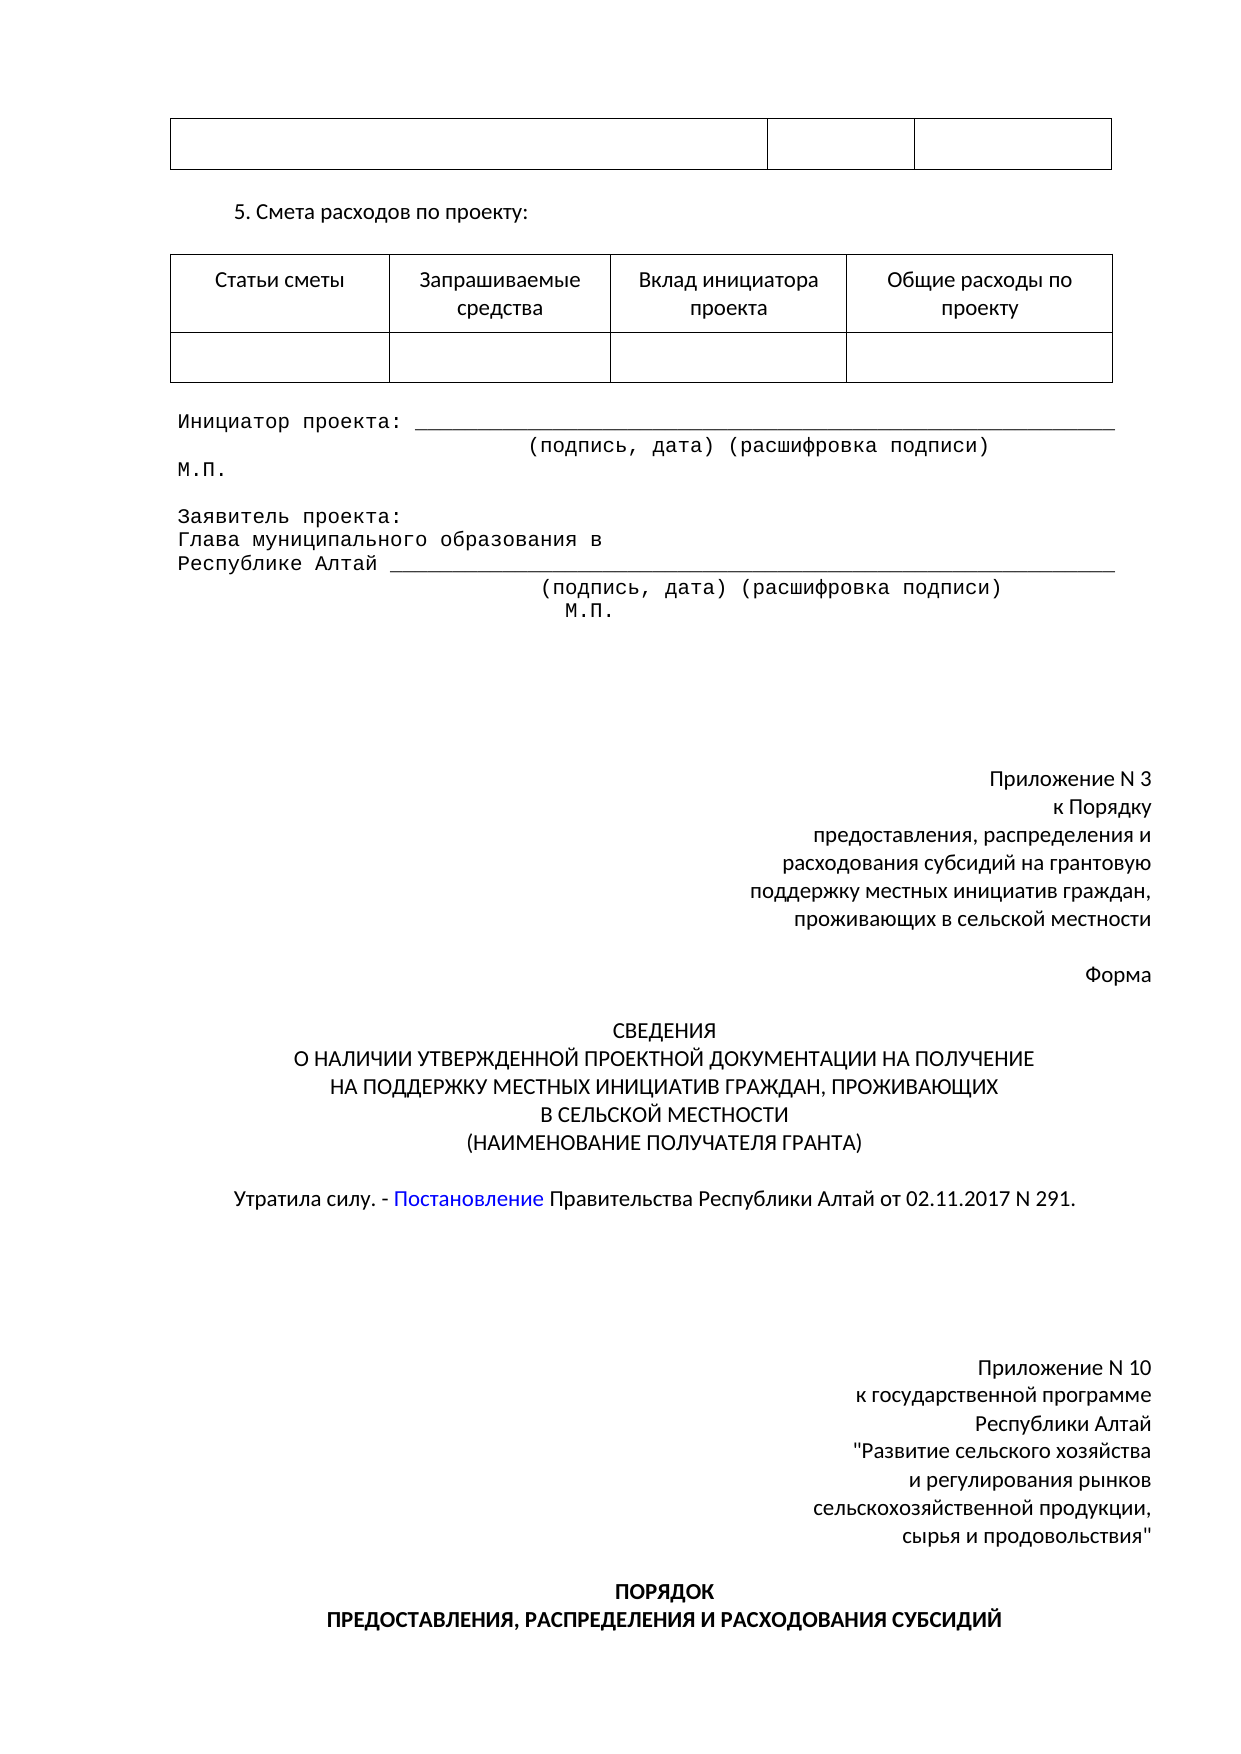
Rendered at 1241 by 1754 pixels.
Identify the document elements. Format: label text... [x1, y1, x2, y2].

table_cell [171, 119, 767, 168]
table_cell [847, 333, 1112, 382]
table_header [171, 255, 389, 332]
text и регулирования рынков [177, 1465, 1152, 1493]
text Глава муниципального образования в [177, 529, 1152, 553]
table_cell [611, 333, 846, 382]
text к государственной программе [177, 1381, 1152, 1409]
text Приложение N 10 [177, 1353, 1152, 1381]
text предоставления, распределения и [177, 820, 1152, 848]
text М.П. [177, 600, 1152, 624]
text Заявитель проекта: [177, 506, 1152, 529]
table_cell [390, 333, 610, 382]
text (подпись, дата) (расшифровка подписи) [177, 577, 1152, 600]
text "Развитие сельского хозяйства [177, 1437, 1152, 1465]
text 5. Смета расходов по проекту: [177, 197, 1152, 226]
text Форма [177, 960, 1152, 988]
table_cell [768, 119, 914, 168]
text Приложение N 3 [177, 764, 1152, 792]
text сельскохозяйственной продукции, [177, 1493, 1152, 1521]
text к Порядку [177, 792, 1152, 820]
text В СЕЛЬСКОЙ МЕСТНОСТИ [177, 1100, 1152, 1128]
text Инициатор проекта: ________________________________________________________ [177, 411, 1152, 435]
title ПОРЯДОК [177, 1577, 1152, 1605]
text М.П. [177, 458, 1152, 482]
text (подпись, дата) (расшифровка подписи) [177, 435, 1152, 458]
text сырья и продовольствия" [177, 1521, 1152, 1549]
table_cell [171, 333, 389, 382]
text Республике Алтай __________________________________________________________ [177, 553, 1152, 577]
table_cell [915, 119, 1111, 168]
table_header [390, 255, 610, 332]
text Республики Алтай [177, 1409, 1152, 1437]
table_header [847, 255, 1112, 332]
text СВЕДЕНИЯ [177, 1016, 1152, 1044]
text НА ПОДДЕРЖКУ МЕСТНЫХ ИНИЦИАТИВ ГРАЖДАН, ПРОЖИВАЮЩИХ [177, 1072, 1152, 1100]
text проживающих в сельской местности [177, 904, 1152, 932]
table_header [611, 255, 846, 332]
text (НАИМЕНОВАНИЕ ПОЛУЧАТЕЛЯ ГРАНТА) [177, 1128, 1152, 1156]
text расходования субсидий на грантовую [177, 848, 1152, 876]
text поддержку местных инициатив граждан, [177, 876, 1152, 904]
text Утратила силу. - Постановление Правительства Республики Алтай от 02.11.2017 N 291. [177, 1184, 1152, 1212]
text О НАЛИЧИИ УТВЕРЖДЕННОЙ ПРОЕКТНОЙ ДОКУМЕНТАЦИИ НА ПОЛУЧЕНИЕ [177, 1044, 1152, 1072]
title ПРЕДОСТАВЛЕНИЯ, РАСПРЕДЕЛЕНИЯ И РАСХОДОВАНИЯ СУБСИДИЙ [177, 1605, 1152, 1633]
